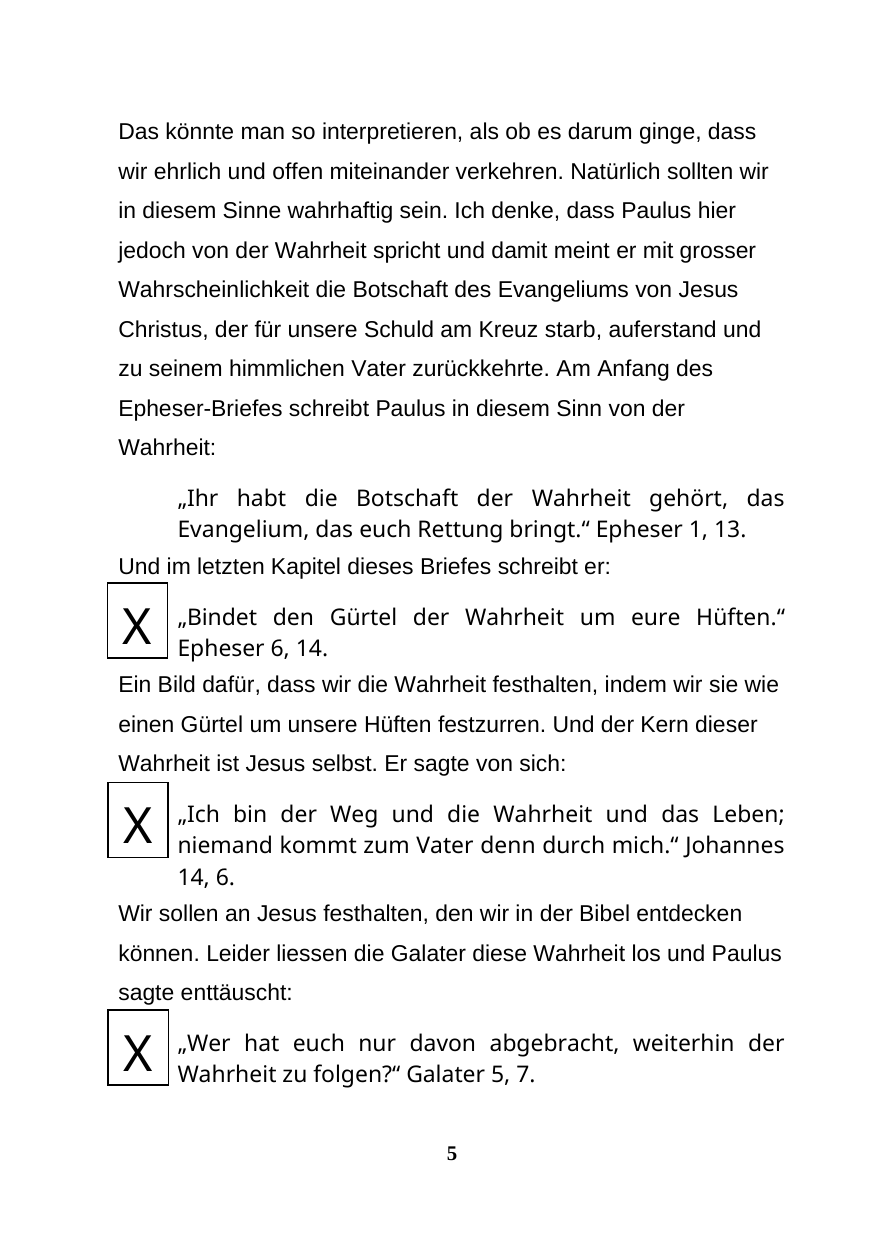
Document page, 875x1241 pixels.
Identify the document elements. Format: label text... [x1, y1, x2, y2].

text Wir sollen an Jesus festhalten, den wir in der Bibel entdecken können. Leider liessen die Galater diese Wahrheit los und Paulus sagte enttäuscht: [118, 900, 785, 1005]
text Und im letzten Kapitel dieses Briefes schreibt er: [118, 553, 785, 579]
text „Wer hat euch nur davon abgebracht, weiterhin der Wahrheit zu folgen?“ Galater 5, 7. [177, 1027, 785, 1089]
text Ein Bild dafür, dass wir die Wahrheit festhalten, indem wir sie wie einen Gürtel um unsere Hüften festzurren. Und der Kern dieser Wahrheit ist Jesus selbst. Er sagte von sich: [118, 671, 785, 777]
text „Bindet den Gürtel der Wahrheit um eure Hüften.“ Epheser 6, 14. [177, 600, 785, 663]
text „Ich bin der Weg und die Wahrheit und das Leben; niemand kommt zum Vater denn durch mich.“ Johannes 14, 6. [177, 798, 785, 892]
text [118, 118, 785, 460]
text „Ihr habt die Botschaft der Wahrheit gehört, das Evangelium, das euch Rettung bringt.“ Epheser 1, 13. [177, 482, 785, 544]
